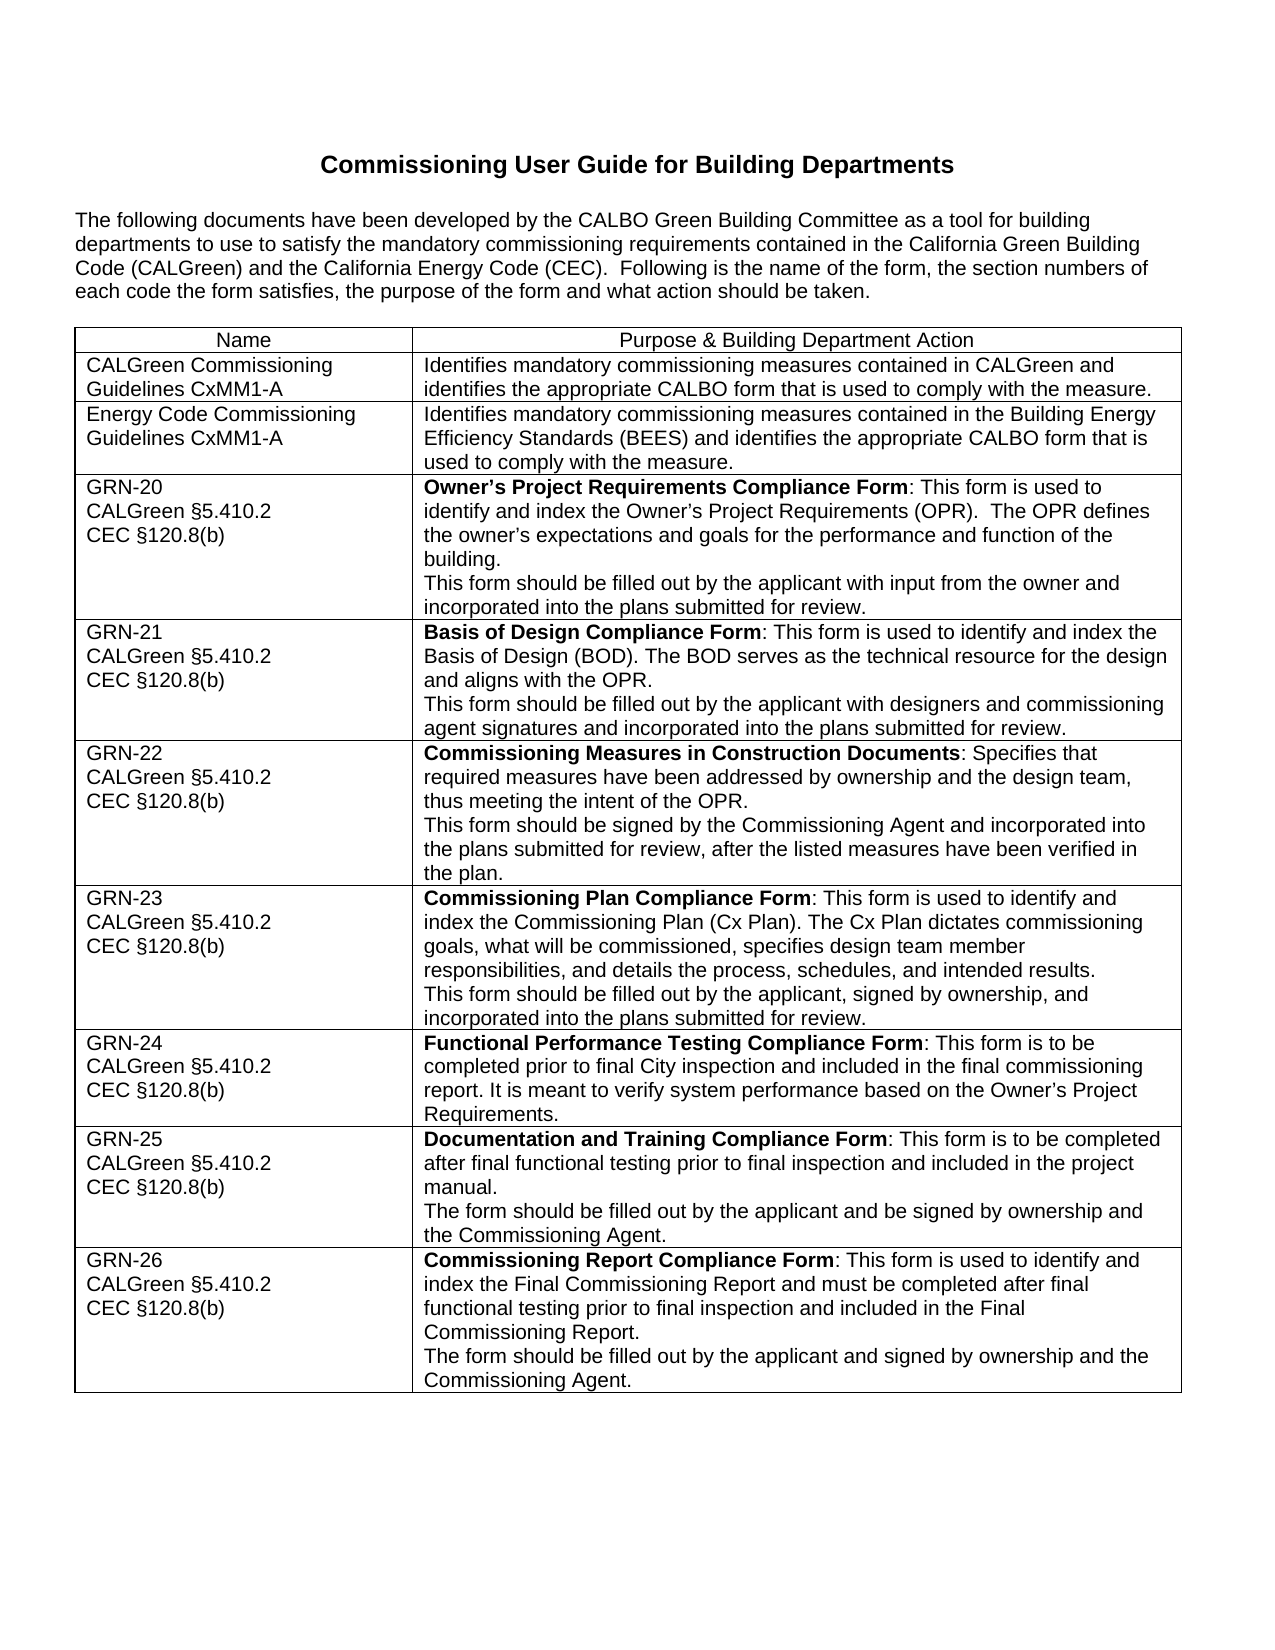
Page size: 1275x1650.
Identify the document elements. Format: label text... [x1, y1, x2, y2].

table_cell Owner’s Project Requirements Compliance Form: This form is used to identify and index the Owner’s Project Requirements (OPR). The OPR defines the owner’s expectations and goals for the performance and function of the building. This form should be filled out by the applicant with input from the owner and incorporated into the plans submitted for review. [413, 475, 1181, 619]
table_cell Functional Performance Testing Compliance Form: This form is to be completed prior to final City inspection and included in the final commissioning report. It is meant to verify system performance based on the Owner’s Project Requirements. [413, 1030, 1181, 1126]
table_cell GRN-24 CALGreen §5.410.2 CEC §120.8(b) [76, 1030, 412, 1126]
table_cell Documentation and Training Compliance Form: This form is to be completed after final functional testing prior to final inspection and included in the project manual. The form should be filled out by the applicant and be signed by ownership and the Commissioning Agent. [413, 1127, 1181, 1247]
table_cell Identifies mandatory commissioning measures contained in CALGreen and identifies the appropriate CALBO form that is used to comply with the measure. [413, 353, 1181, 401]
table_cell GRN-25 CALGreen §5.410.2 CEC §120.8(b) [76, 1127, 412, 1247]
table_cell GRN-26 CALGreen §5.410.2 CEC §120.8(b) [76, 1248, 412, 1392]
table_cell Basis of Design Compliance Form: This form is used to identify and index the Basis of Design (BOD). The BOD serves as the technical resource for the design and aligns with the OPR. This form should be filled out by the applicant with designers and commissioning agent signatures and incorporated into the plans submitted for review. [413, 620, 1181, 740]
table_header Name [76, 328, 412, 352]
table_cell GRN-22 CALGreen §5.410.2 CEC §120.8(b) [76, 741, 412, 884]
table_cell CALGreen Commissioning Guidelines CxMM1-A [76, 353, 412, 401]
table_cell Energy Code Commissioning Guidelines CxMM1-A [76, 402, 412, 474]
table_header Purpose & Building Department Action [413, 328, 1181, 352]
table_cell Identifies mandatory commissioning measures contained in the Building Energy Efficiency Standards (BEES) and identifies the appropriate CALBO form that is used to comply with the measure. [413, 402, 1181, 474]
table_cell Commissioning Plan Compliance Form: This form is used to identify and index the Commissioning Plan (Cx Plan). The Cx Plan dictates commissioning goals, what will be commissioned, specifies design team member responsibilities, and details the process, schedules, and intended results. This form should be filled out by the applicant, signed by ownership, and incorporated into the plans submitted for review. [413, 886, 1181, 1029]
table_cell GRN-23 CALGreen §5.410.2 CEC §120.8(b) [76, 886, 412, 1029]
table_cell Commissioning Measures in Construction Documents: Specifies that required measures have been addressed by ownership and the design team, thus meeting the intent of the OPR. This form should be signed by the Commissioning Agent and incorporated into the plans submitted for review, after the listed measures have been verified in the plan. [413, 741, 1181, 884]
table_cell Commissioning Report Compliance Form: This form is used to identify and index the Final Commissioning Report and must be completed after final functional testing prior to final inspection and included in the Final Commissioning Report. The form should be filled out by the applicant and signed by ownership and the Commissioning Agent. [413, 1248, 1181, 1392]
table_cell GRN-20 CALGreen §5.410.2 CEC §120.8(b) [76, 475, 412, 619]
text The following documents have been developed by the CALBO Green Building Committee as a tool for building departments to use to satisfy the mandatory commissioning requirements contained in the California Green Building Code (CALGreen) and the California Energy Code (CEC). Following is the name of the form, the section numbers of each code the form satisfies, the purpose of the form and what action should be taken. [75, 207, 1191, 303]
text Commissioning User Guide for Building Departments [150, 150, 1125, 179]
table_cell GRN-21 CALGreen §5.410.2 CEC §120.8(b) [76, 620, 412, 740]
